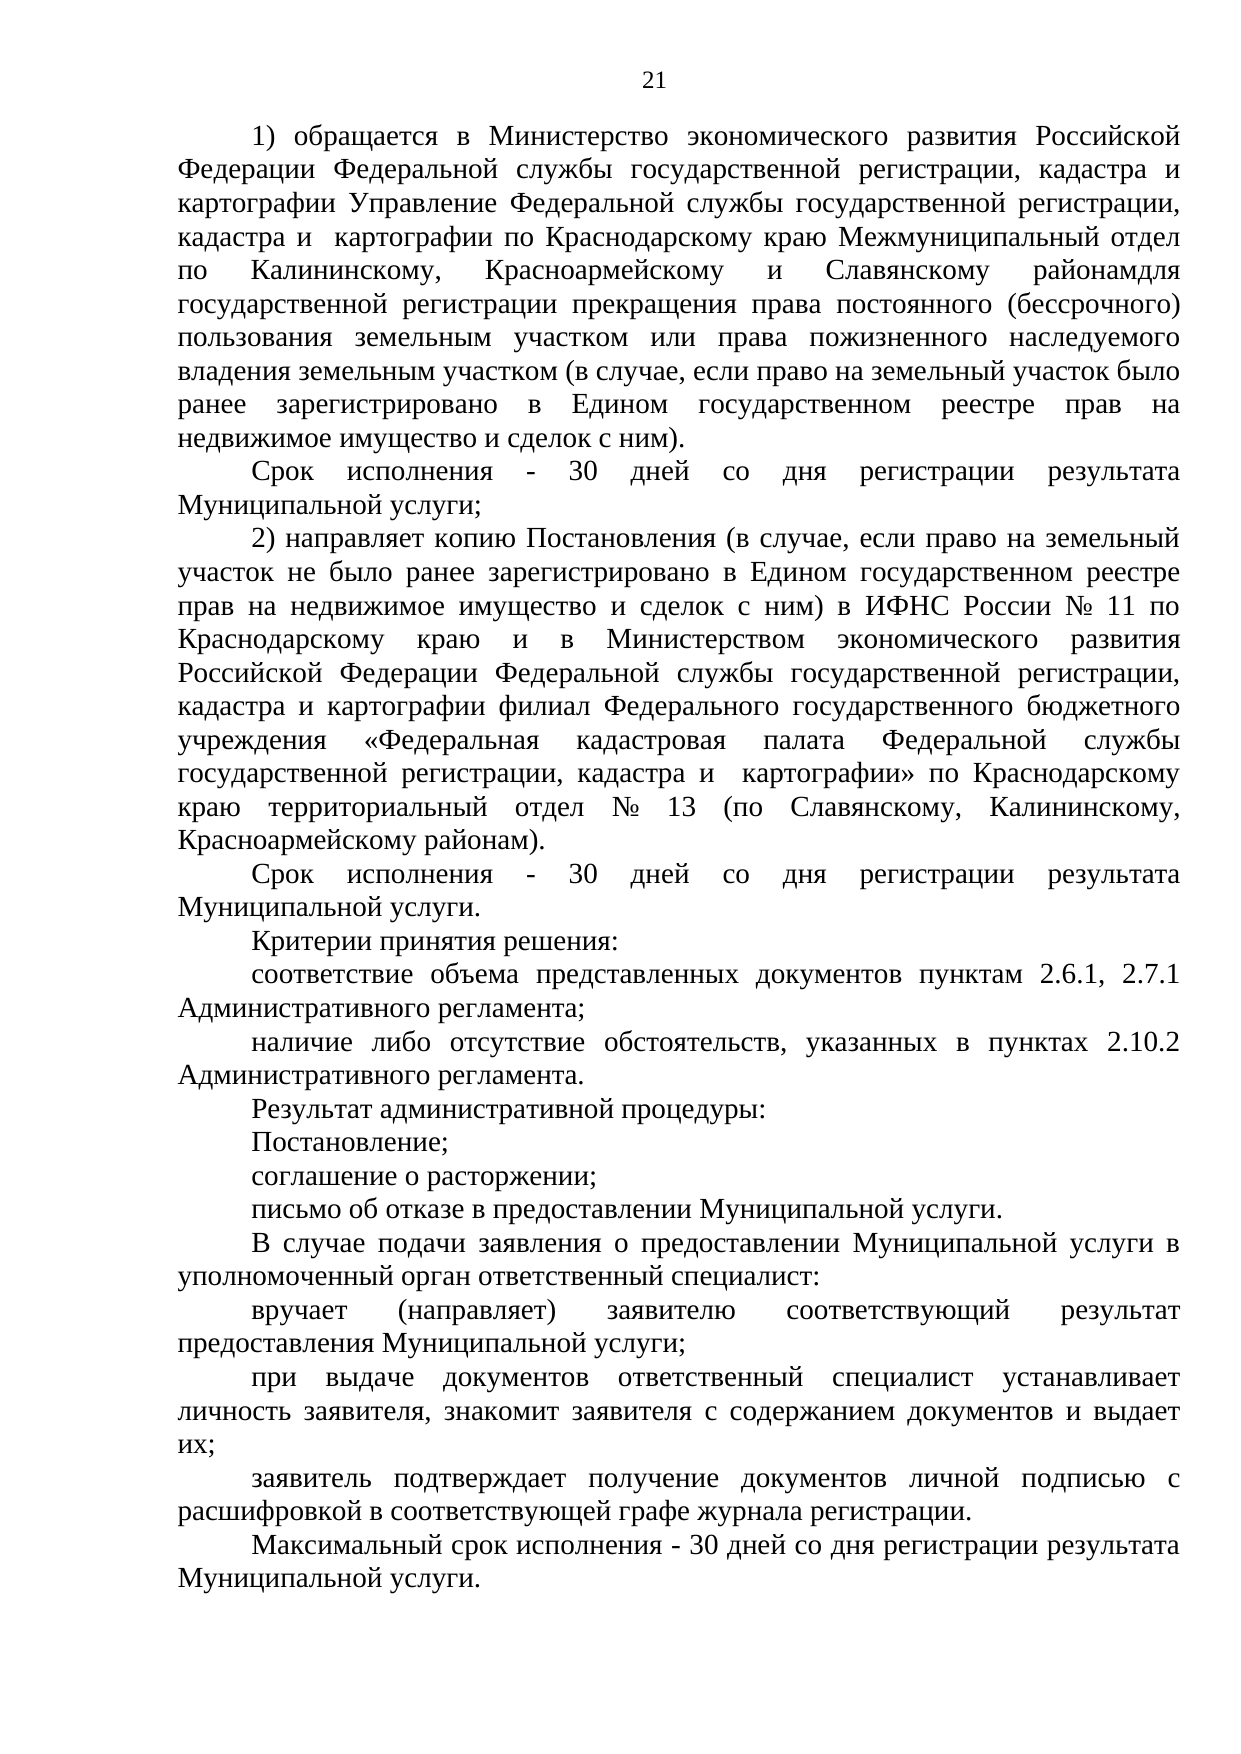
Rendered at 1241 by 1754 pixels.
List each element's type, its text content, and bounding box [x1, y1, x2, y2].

text Срок исполнения - 30 дней со дня регистрации результата Муниципальной услуги; [177, 453, 1181, 521]
text Критерии принятия решения: [177, 923, 1181, 957]
text наличие либо отсутствие обстоятельств, указанных в пунктах 2.10.2 Административного регламента. [177, 1024, 1181, 1091]
text Срок исполнения - 30 дней со дня регистрации результата Муниципальной услуги. [177, 856, 1181, 923]
text Максимальный срок исполнения - 30 дней со дня регистрации результата Муниципальной услуги. [177, 1527, 1181, 1594]
text письмо об отказе в предоставлении Муниципальной услуги. [177, 1191, 1181, 1225]
text при выдаче документов ответственный специалист устанавливает личность заявителя, знакомит заявителя с содержанием документов и выдает их; [177, 1359, 1181, 1460]
text Постановление; [177, 1124, 1181, 1158]
text заявитель подтверждает получение документов личной подписью с расшифровкой в соответствующей графе журнала регистрации. [177, 1460, 1181, 1527]
text вручает (направляет) заявителю соответствующий результат предоставления Муниципальной услуги; [177, 1292, 1181, 1359]
text Результат административной процедуры: [177, 1091, 1181, 1124]
text 2) направляет копию Постановления (в случае, если право на земельный участок не было ранее зарегистрировано в Едином государственном реестре прав на недвижимое имущество и сделок с ним) в ИФНС России № 11 по Краснодарскому краю и в Министерством экономического развития Российской Федерации Федеральной службы государственной регистрации, кадастра и картографии филиал Федерального государственного бюджетного учреждения «Федеральная кадастровая палата Федеральной службы государственной регистрации, кадастра и картографии» по Краснодарскому краю территориальный отдел № 13 (по Славянскому, Калининскому, Красноармейскому районам). [177, 521, 1181, 856]
text 1) обращается в Министерство экономического развития Российской Федерации Федеральной службы государственной регистрации, кадастра и картографии Управление Федеральной службы государственной регистрации, кадастра и картографии по Краснодарскому краю Межмуниципальный отдел по Калининскому, Красноармейскому и Славянскому районамдля государственной регистрации прекращения права постоянного (бессрочного) пользования земельным участком или права пожизненного наследуемого владения земельным участком (в случае, если право на земельный участок было ранее зарегистрировано в Едином государственном реестре прав на недвижимое имущество и сделок с ним). [177, 118, 1181, 453]
text соответствие объема представленных документов пунктам 2.6.1, 2.7.1 Административного регламента; [177, 957, 1181, 1024]
text В случае подачи заявления о предоставлении Муниципальной услуги в уполномоченный орган ответственный специалист: [177, 1225, 1181, 1292]
text соглашение о расторжении; [177, 1158, 1181, 1191]
